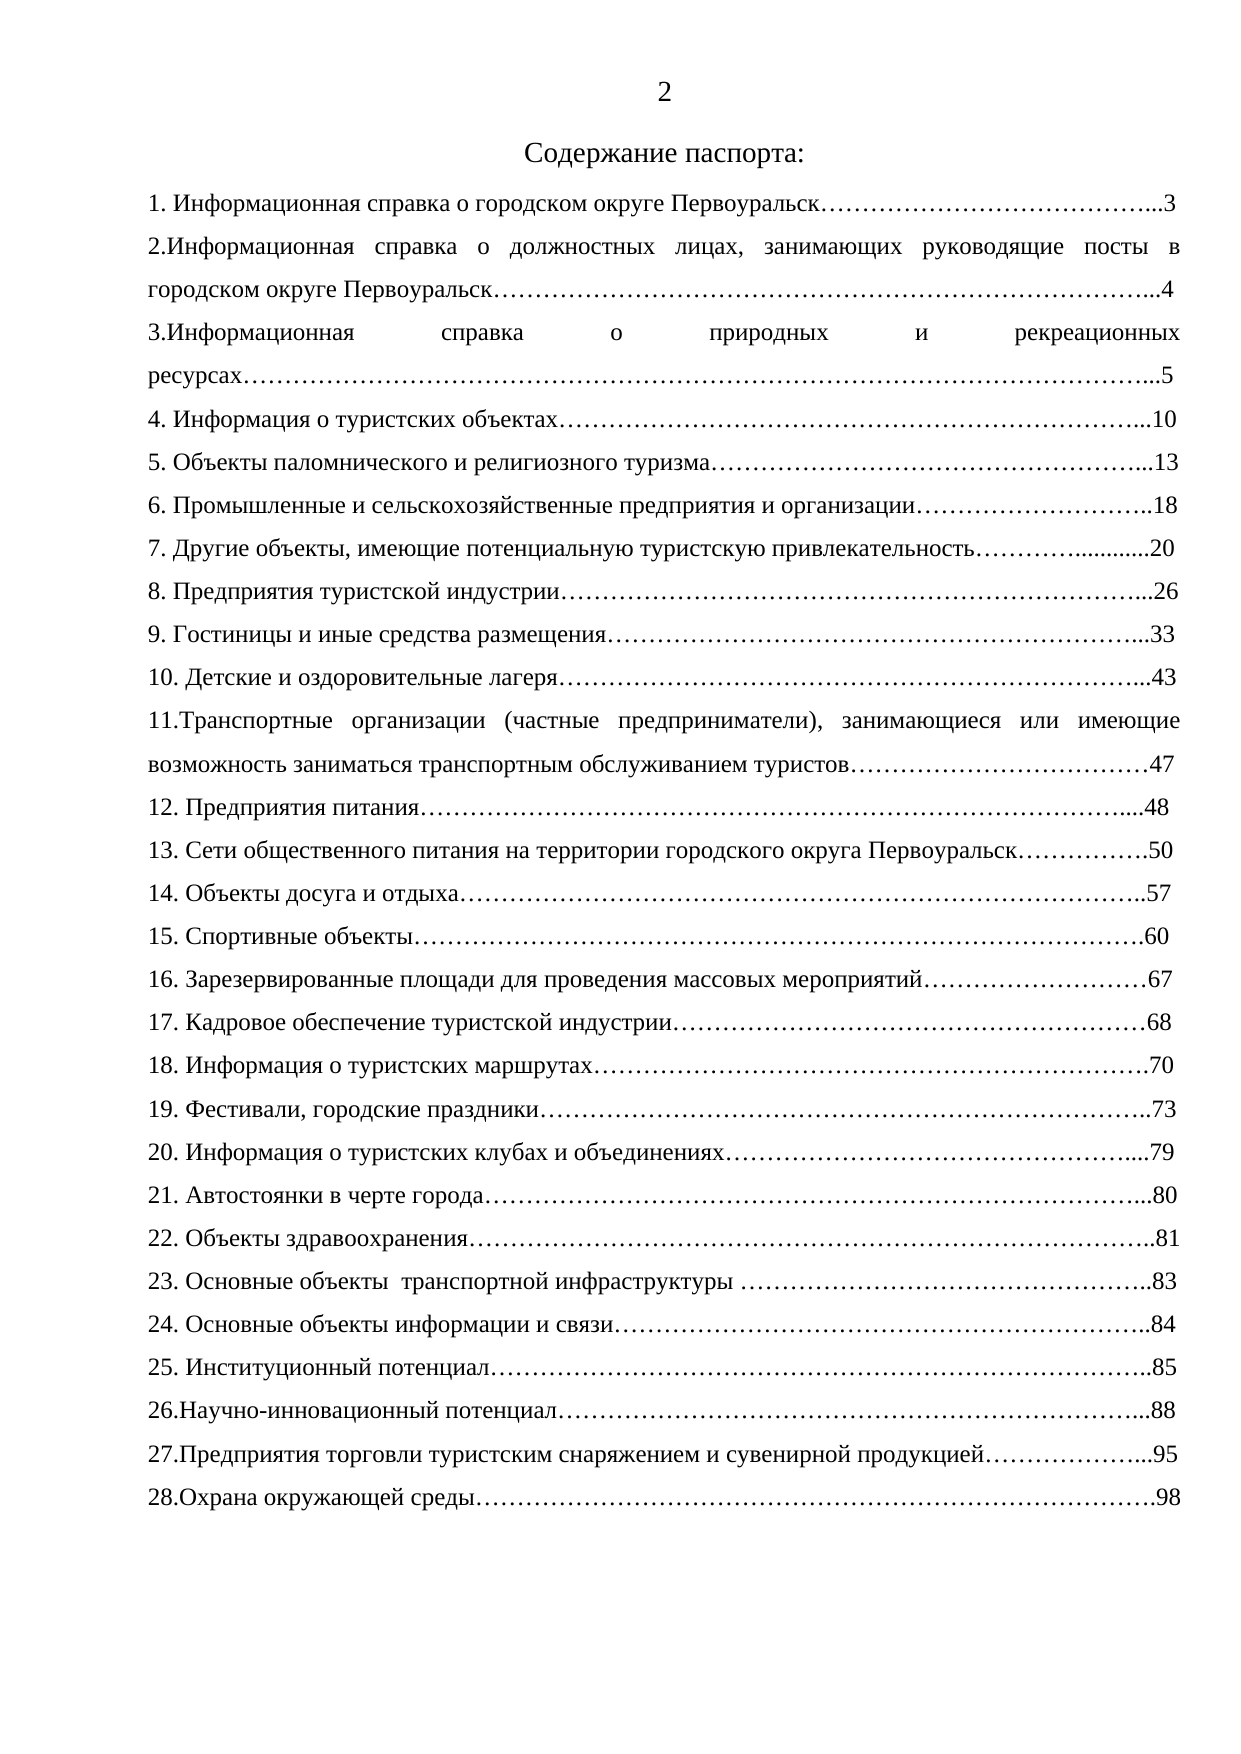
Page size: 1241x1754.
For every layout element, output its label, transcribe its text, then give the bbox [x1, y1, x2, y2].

text 24. Основные объекты информации и связи………………………………………………………..84 [148, 1309, 1181, 1338]
text Содержание паспорта: [148, 135, 1181, 169]
text 25. Институционный потенциал……………………………………………………………………..85 [148, 1352, 1181, 1381]
text 12. Предприятия питания…………………………………………………………………………....48 [148, 792, 1181, 821]
text 10. Детские и оздоровительные лагеря……………………………………………………………...43 [148, 662, 1181, 691]
text 3.Информационная справка о природных и рекреационных ресурсах………………………………………………………………………………………………...5 [148, 317, 1181, 389]
text 7. Другие объекты, имеющие потенциальную туристскую привлекательность…………............20 [148, 533, 1181, 562]
text 22. Объекты здравоохранения………………………………………………………………………..81 [148, 1223, 1181, 1252]
text 1. Информационная справка о городском округе Первоуральск…………………………………...3 [148, 188, 1181, 217]
text 17. Кадровое обеспечение туристской индустрии…………………………………………………68 [148, 1007, 1181, 1036]
text 18. Информация о туристских маршрутах………………………………………………………….70 [148, 1051, 1181, 1079]
text 20. Информация о туристских клубах и объединениях…………………………………………....79 [148, 1137, 1181, 1166]
text 6. Промышленные и сельскохозяйственные предприятия и организации………………………..18 [148, 490, 1181, 519]
text 9. Гостиницы и иные средства размещения………………………………………………………...33 [148, 619, 1181, 648]
text 8. Предприятия туристской индустрии……………………………………………………………...26 [148, 576, 1181, 605]
text 15. Спортивные объекты…………………………………………………………………………….60 [148, 921, 1181, 950]
text 21. Автостоянки в черте города……………………………………………………………………...80 [148, 1180, 1181, 1209]
text 5. Объекты паломнического и религиозного туризма……………………………………………...13 [148, 447, 1181, 476]
text 28.Охрана окружающей среды……………………………………………………………………….98 [148, 1482, 1181, 1511]
text 26.Научно-инновационный потенциал……………………………………………………………...88 [148, 1396, 1181, 1424]
text 16. Зарезервированные площади для проведения массовых мероприятий………………………67 [148, 964, 1181, 993]
text 2.Информационная справка о должностных лицах, занимающих руководящие посты в городском округе Первоуральск……………………………………………………………………...4 [148, 231, 1181, 303]
text 4. Информация о туристских объектах……………………………………………………………...10 [148, 404, 1181, 432]
text 13. Сети общественного питания на территории городского округа Первоуральск…………….50 [148, 835, 1181, 864]
text 19. Фестивали, городские праздники………………………………………………………………..73 [148, 1094, 1181, 1122]
text 23. Основные объекты транспортной инфраструктуры …………………………………………..83 [148, 1266, 1181, 1295]
text 11.Транспортные организации (частные предприниматели), занимающиеся или имеющие возможность заниматься транспортным обслуживанием туристов………………………………47 [148, 706, 1181, 777]
text 14. Объекты досуга и отдыха………………………………………………………………………..57 [148, 878, 1181, 907]
text 27.Предприятия торговли туристским снаряжением и сувенирной продукцией………………...95 [148, 1439, 1181, 1467]
